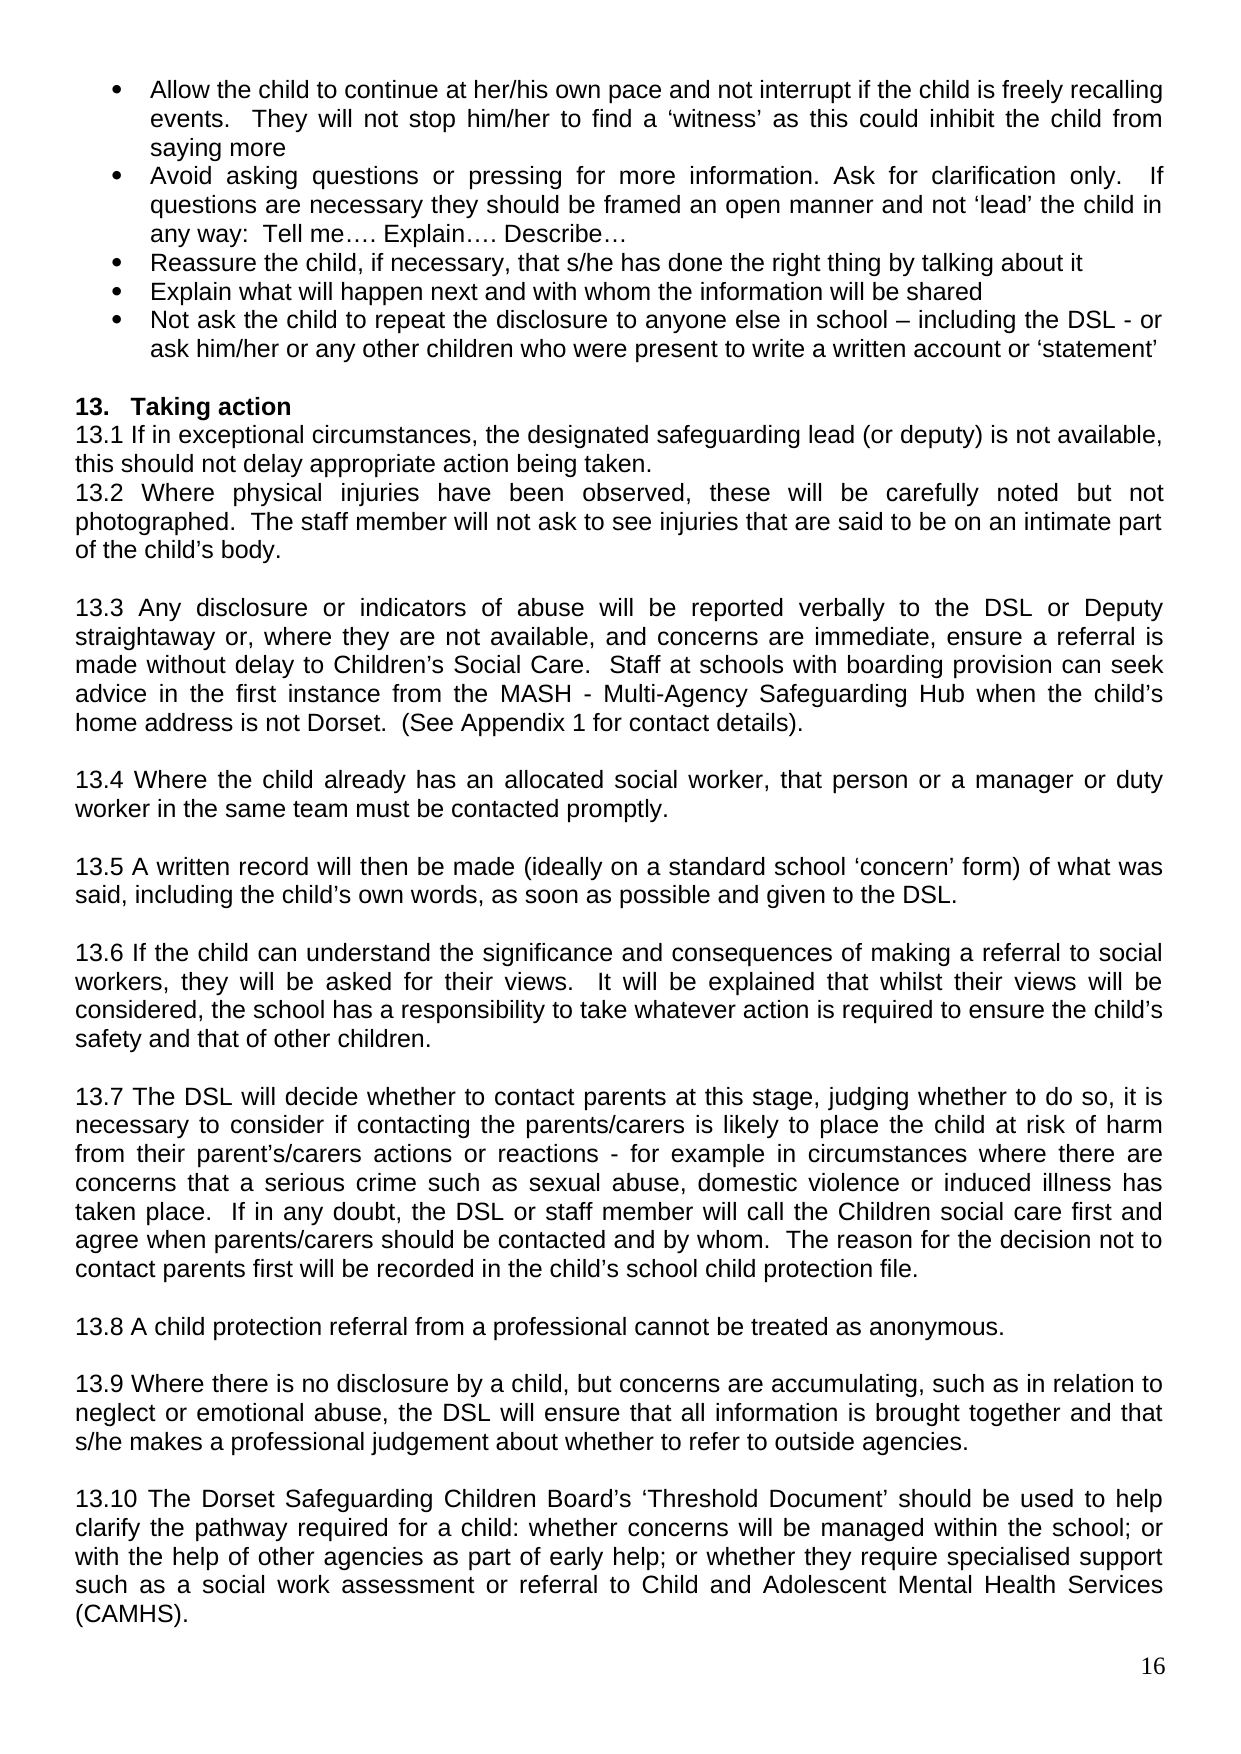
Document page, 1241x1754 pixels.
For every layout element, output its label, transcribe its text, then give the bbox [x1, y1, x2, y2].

text 13.3 Any disclosure or indicators of abuse will be reported verbally to the DSL or Deputy straightaway or, where they are not available, and concerns are immediate, ensure a referral is made without delay to Children’s Social Care. Staff at schools with boarding provision can seek advice in the first instance from the MASH - Multi-Agency Safeguarding Hub when the child’s home address is not Dorset. (See Appendix 1 for contact details). [75, 593, 1165, 737]
list Explain what will happen next and with whom the information will be shared [112, 277, 1165, 305]
text 13.4 Where the child already has an allocated social worker, that person or a manager or duty worker in the same team must be contacted promptly. [75, 766, 1165, 823]
list Reassure the child, if necessary, that s/he has done the right thing by talking about it [112, 248, 1165, 277]
list Avoid asking questions or pressing for more information. Ask for clarification only. If questions are necessary they should be framed an open manner and not ‘lead’ the child in any way: Tell me…. Explain…. Describe… [112, 161, 1165, 248]
text 13.5 A written record will then be made (ideally on a standard school ‘concern’ form) of what was said, including the child’s own words, as soon as possible and given to the DSL. [75, 852, 1165, 909]
text 13.1 If in exceptional circumstances, the designated safeguarding lead (or deputy) is not available, this should not delay appropriate action being taken. [75, 421, 1165, 478]
text 13.2 Where physical injuries have been observed, these will be carefully noted but not photographed. The staff member will not ask to see injuries that are said to be on an intimate part of the child’s body. [75, 478, 1165, 564]
text 13.10 The Dorset Safeguarding Children Board’s ‘Threshold Document’ should be used to help clarify the pathway required for a child: whether concerns will be managed within the school; or with the help of other agencies as part of early help; or whether they require specialised support such as a social work assessment or referral to Child and Adolescent Mental Health Services (CAMHS). [75, 1484, 1165, 1628]
text 13.6 If the child can understand the significance and consequences of making a referral to social workers, they will be asked for their views. It will be explained that whilst their views will be considered, the school has a responsibility to take whatever action is required to ensure the child’s safety and that of other children. [75, 938, 1165, 1053]
list Allow the child to continue at her/his own pace and not interrupt if the child is freely recalling events. They will not stop him/her to find a ‘witness’ as this could inhibit the child from saying more [112, 75, 1165, 161]
text 13.8 A child protection referral from a professional cannot be treated as anonymous. [75, 1312, 1165, 1341]
text 13.9 Where there is no disclosure by a child, but concerns are accumulating, such as in relation to neglect or emotional abuse, the DSL will ensure that all information is brought together and that s/he makes a professional judgement about whether to refer to outside agencies. [75, 1369, 1165, 1456]
text 13. Taking action [75, 392, 1165, 421]
text 13.7 The DSL will decide whether to contact parents at this stage, judging whether to do so, it is necessary to consider if contacting the parents/carers is likely to place the child at risk of harm from their parent’s/carers actions or reactions - for example in circumstances where there are concerns that a serious crime such as sexual abuse, domestic violence or induced illness has taken place. If in any doubt, the DSL or staff member will call the Children social care first and agree when parents/carers should be contacted and by whom. The reason for the decision not to contact parents first will be recorded in the child’s school child protection file. [75, 1082, 1165, 1283]
list Not ask the child to repeat the disclosure to anyone else in school – including the DSL - or ask him/her or any other children who were present to write a written account or ‘statement’ [112, 305, 1165, 363]
